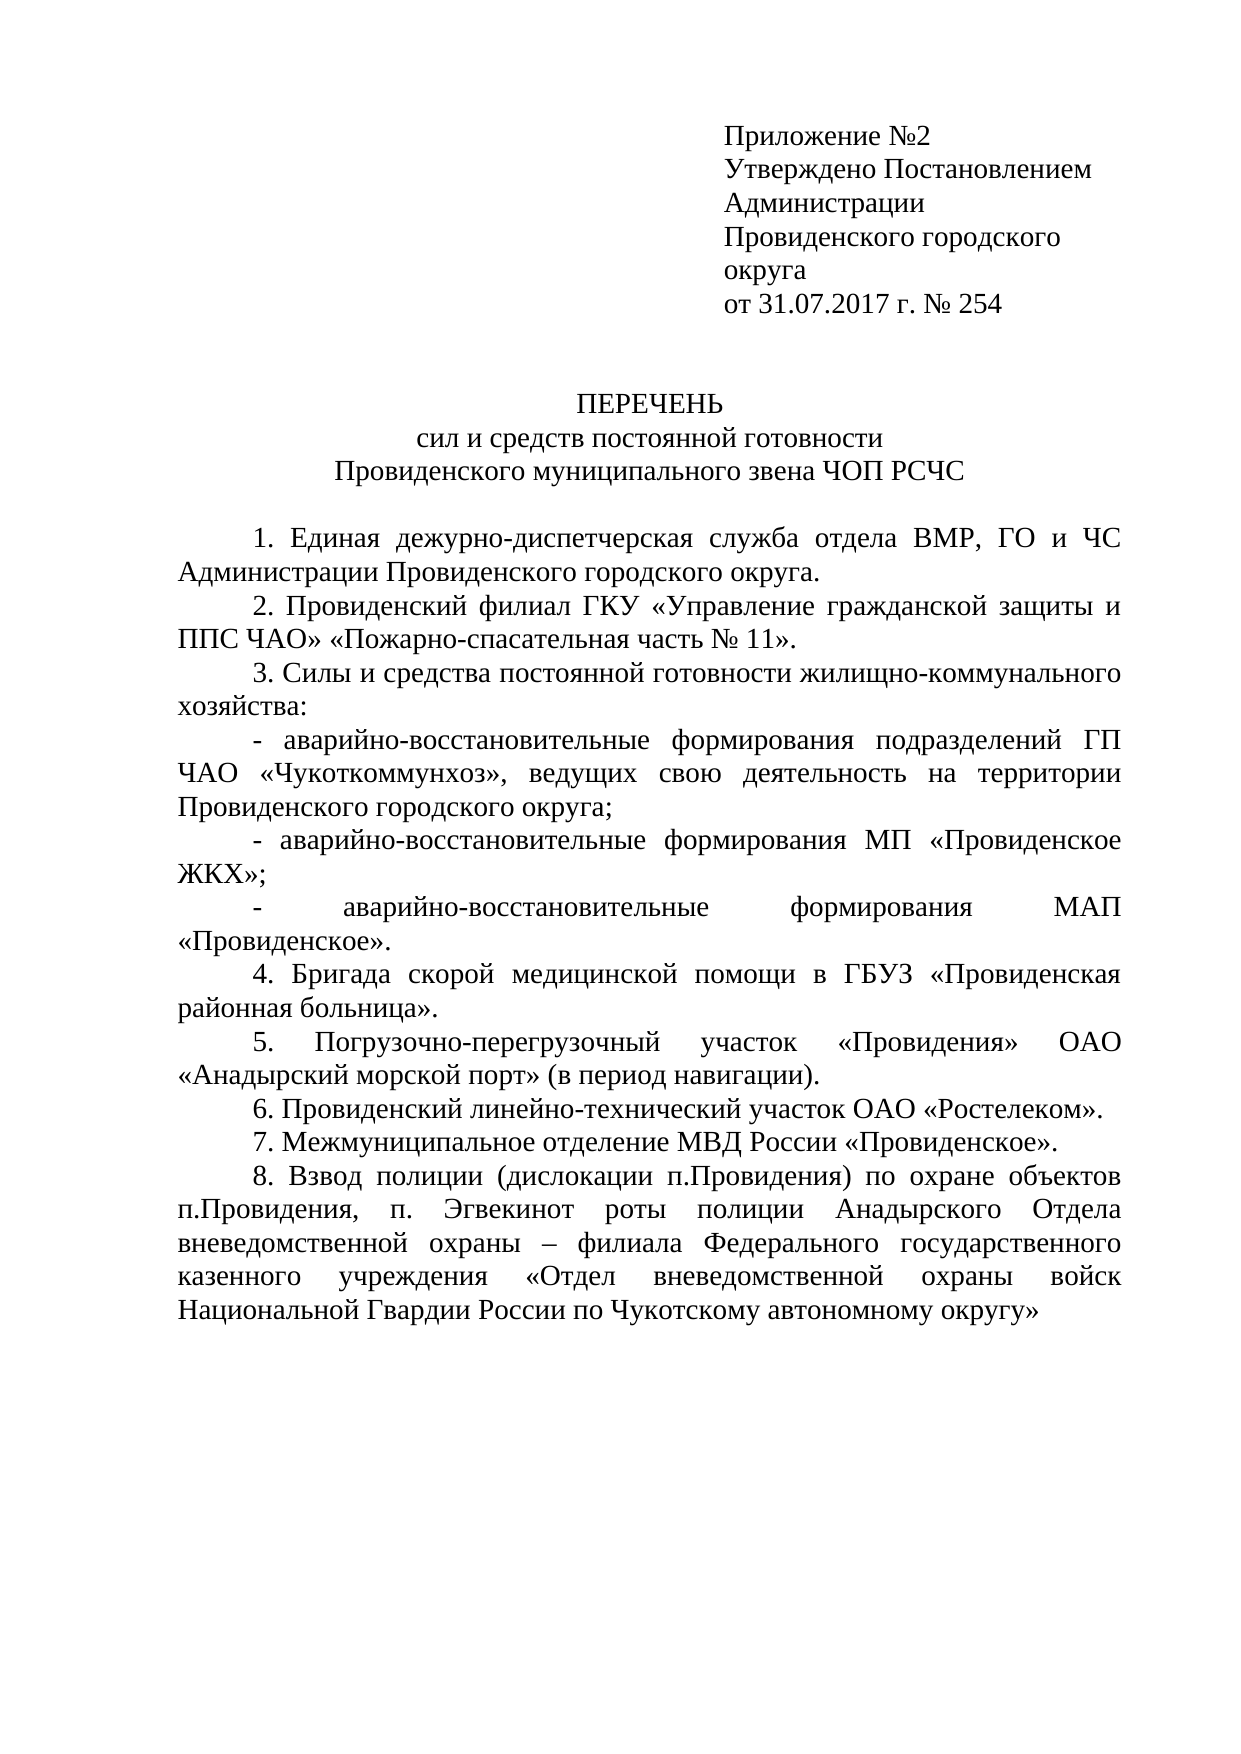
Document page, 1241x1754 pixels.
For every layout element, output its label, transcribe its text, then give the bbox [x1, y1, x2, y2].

text 6. Провиденский линейно-технический участок ОАО «Ростелеком». [177, 1091, 1122, 1124]
text 4. Бригада скорой медицинской помощи в ГБУЗ «Провиденская районная больница». [177, 957, 1122, 1024]
text - аварийно-восстановительные формирования подразделений ГП ЧАО «Чукоткоммунхоз», ведущих свою деятельность на территории Провиденского городского округа; [177, 722, 1122, 822]
text - аварийно-восстановительные формирования МП «Провиденское ЖКХ»; [177, 822, 1122, 889]
text Провиденского муниципального звена ЧОП РСЧС [177, 453, 1122, 487]
text 8. Взвод полиции (дислокации п.Провидения) по охране объектов п.Провидения, п. Эгвекинот роты полиции Анадырского Отдела вневедомственной охраны – филиала Федерального государственного казенного учреждения «Отдел вневедомственной охраны войск Национальной Гвардии России по Чукотскому автономному округу» [177, 1158, 1122, 1326]
text Приложение №2 [723, 118, 1122, 152]
text 1. Единая дежурно-диспетчерская служба отдела ВМР, ГО и ЧС Администрации Провиденского городского округа. [177, 521, 1122, 588]
text от 31.07.2017 г. № 254 [723, 286, 1122, 319]
text 3. Силы и средства постоянной готовности жилищно-коммунального хозяйства: [177, 655, 1122, 722]
text ПЕРЕЧЕНЬ [177, 386, 1122, 420]
text сил и средств постоянной готовности [177, 420, 1122, 453]
text 7. Межмуниципальное отделение МВД России «Провиденское». [177, 1124, 1122, 1158]
text Утверждено Постановлением Администрации Провиденского городского округа [723, 152, 1122, 286]
text - аварийно-восстановительные формирования МАП «Провиденское». [177, 889, 1122, 957]
text 5. Погрузочно-перегрузочный участок «Провидения» ОАО «Анадырский морской порт» (в период навигации). [177, 1024, 1122, 1091]
text 2. Провиденский филиал ГКУ «Управление гражданской защиты и ППС ЧАО» «Пожарно-спасательная часть № 11». [177, 588, 1122, 655]
